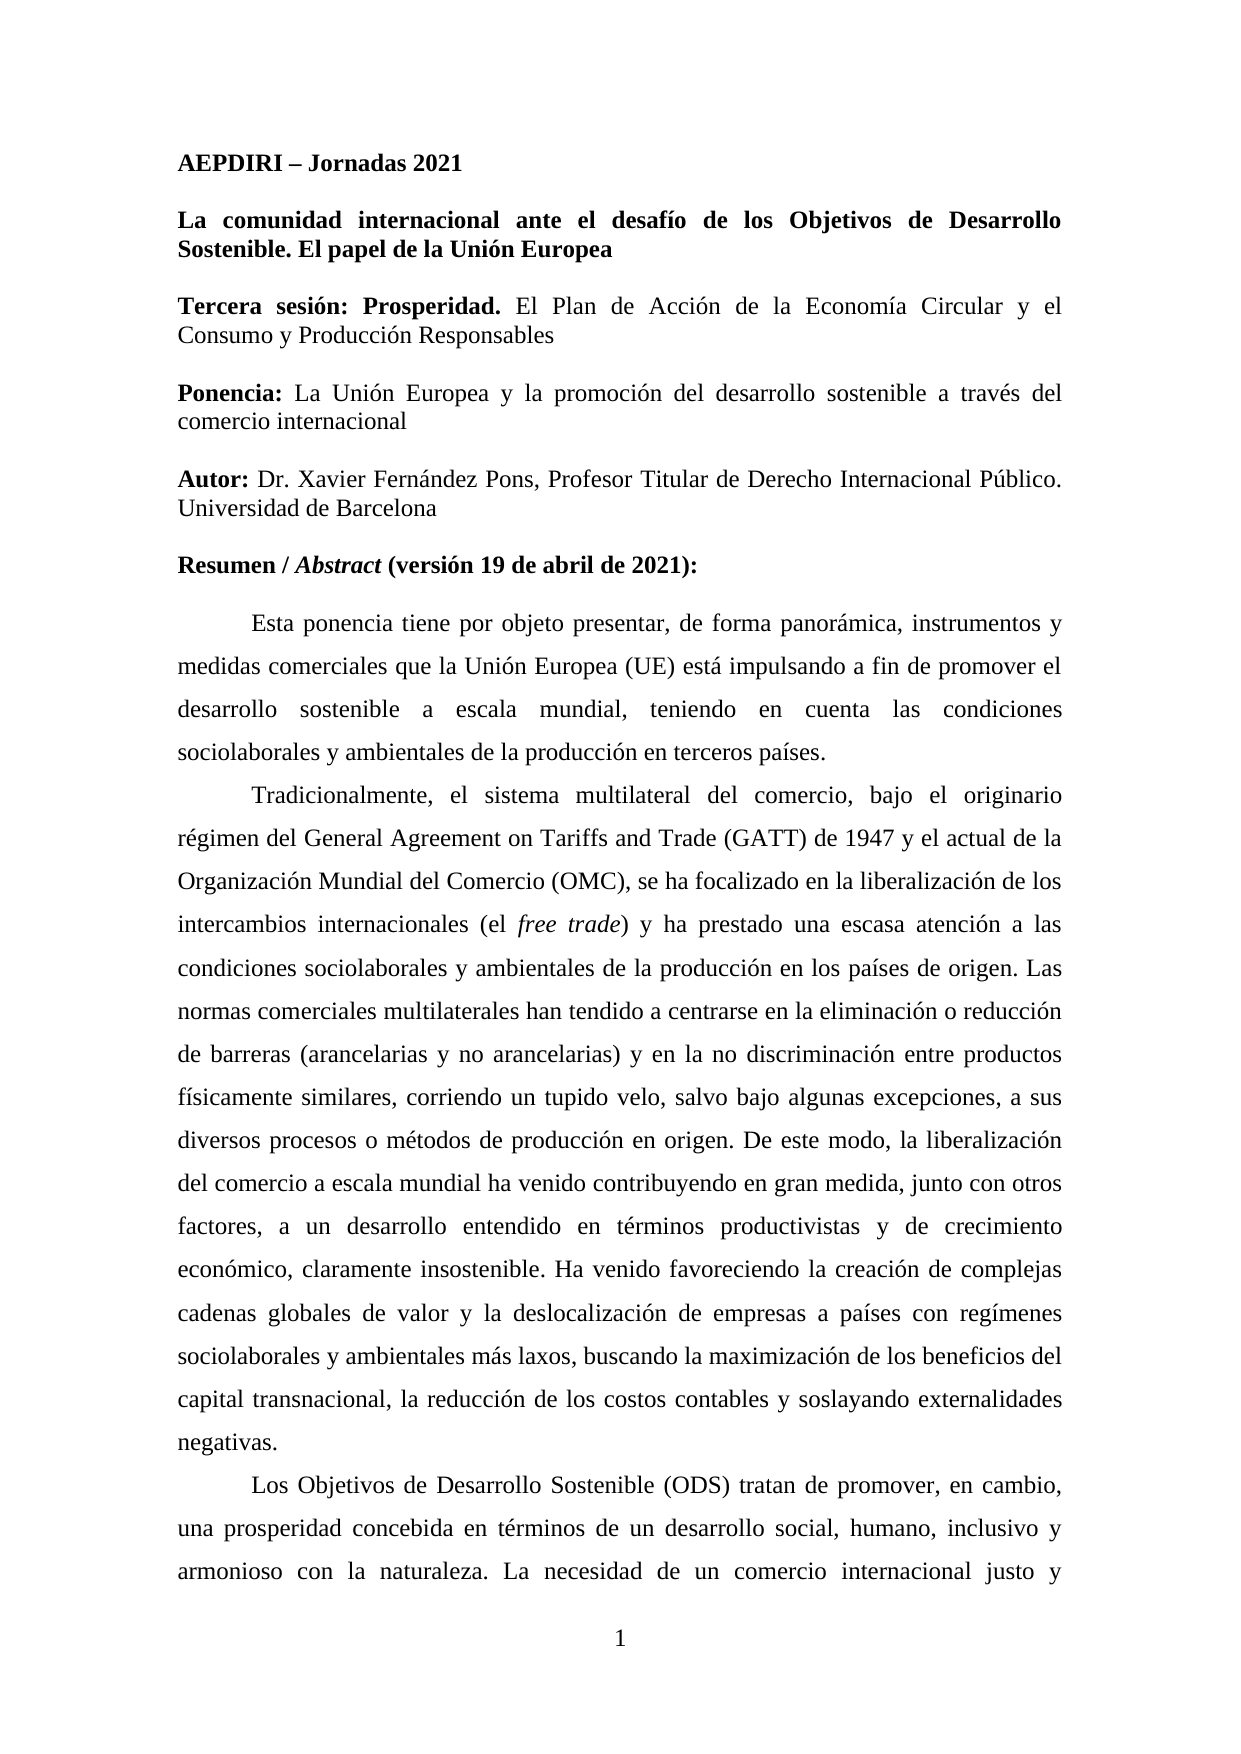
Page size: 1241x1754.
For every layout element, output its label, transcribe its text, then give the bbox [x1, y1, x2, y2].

text AEPDIRI – Jornadas 2021 [177, 148, 1063, 176]
text Ponencia: La Unión Europea y la promoción del desarrollo sostenible a través del comercio internacional [177, 378, 1063, 435]
text Resumen / Abstract (versión 19 de abril de 2021): [177, 550, 1063, 579]
text La comunidad internacional ante el desafío de los Objetivos de Desarrollo Sostenible. El papel de la Unión Europea [177, 205, 1063, 263]
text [177, 1470, 1063, 1585]
text Esta ponencia tiene por objeto presentar, de forma panorámica, instrumentos y medidas comerciales que la Unión Europea (UE) está impulsando a fin de promover el desarrollo sostenible a escala mundial, teniendo en cuenta las condiciones sociolaborales y ambientales de la producción en terceros países. [177, 608, 1063, 766]
text Autor: Dr. Xavier Fernández Pons, Profesor Titular de Derecho Internacional Público. Universidad de Barcelona [177, 464, 1063, 521]
text Tercera sesión: Prosperidad. El Plan de Acción de la Economía Circular y el Consumo y Producción Responsables [177, 291, 1063, 349]
text Tradicionalmente, el sistema multilateral del comercio, bajo el originario régimen del General Agreement on Tariffs and Trade (GATT) de 1947 y el actual de la Organización Mundial del Comercio (OMC), se ha focalizado en la liberalización de los intercambios internacionales (el free trade) y ha prestado una escasa atención a las condiciones sociolaborales y ambientales de la producción en los países de origen. Las normas comerciales multilaterales han tendido a centrarse en la eliminación o reducción de barreras (arancelarias y no arancelarias) y en la no discriminación entre productos físicamente similares, corriendo un tupido velo, salvo bajo algunas excepciones, a sus diversos procesos o métodos de producción en origen. De este modo, la liberalización del comercio a escala mundial ha venido contribuyendo en gran medida, junto con otros factores, a un desarrollo entendido en términos productivistas y de crecimiento económico, claramente insostenible. Ha venido favoreciendo la creación de complejas cadenas globales de valor y la deslocalización de empresas a países con regímenes sociolaborales y ambientales más laxos, buscando la maximización de los beneficios del capital transnacional, la reducción de los costos contables y soslayando externalidades negativas. [177, 780, 1063, 1456]
